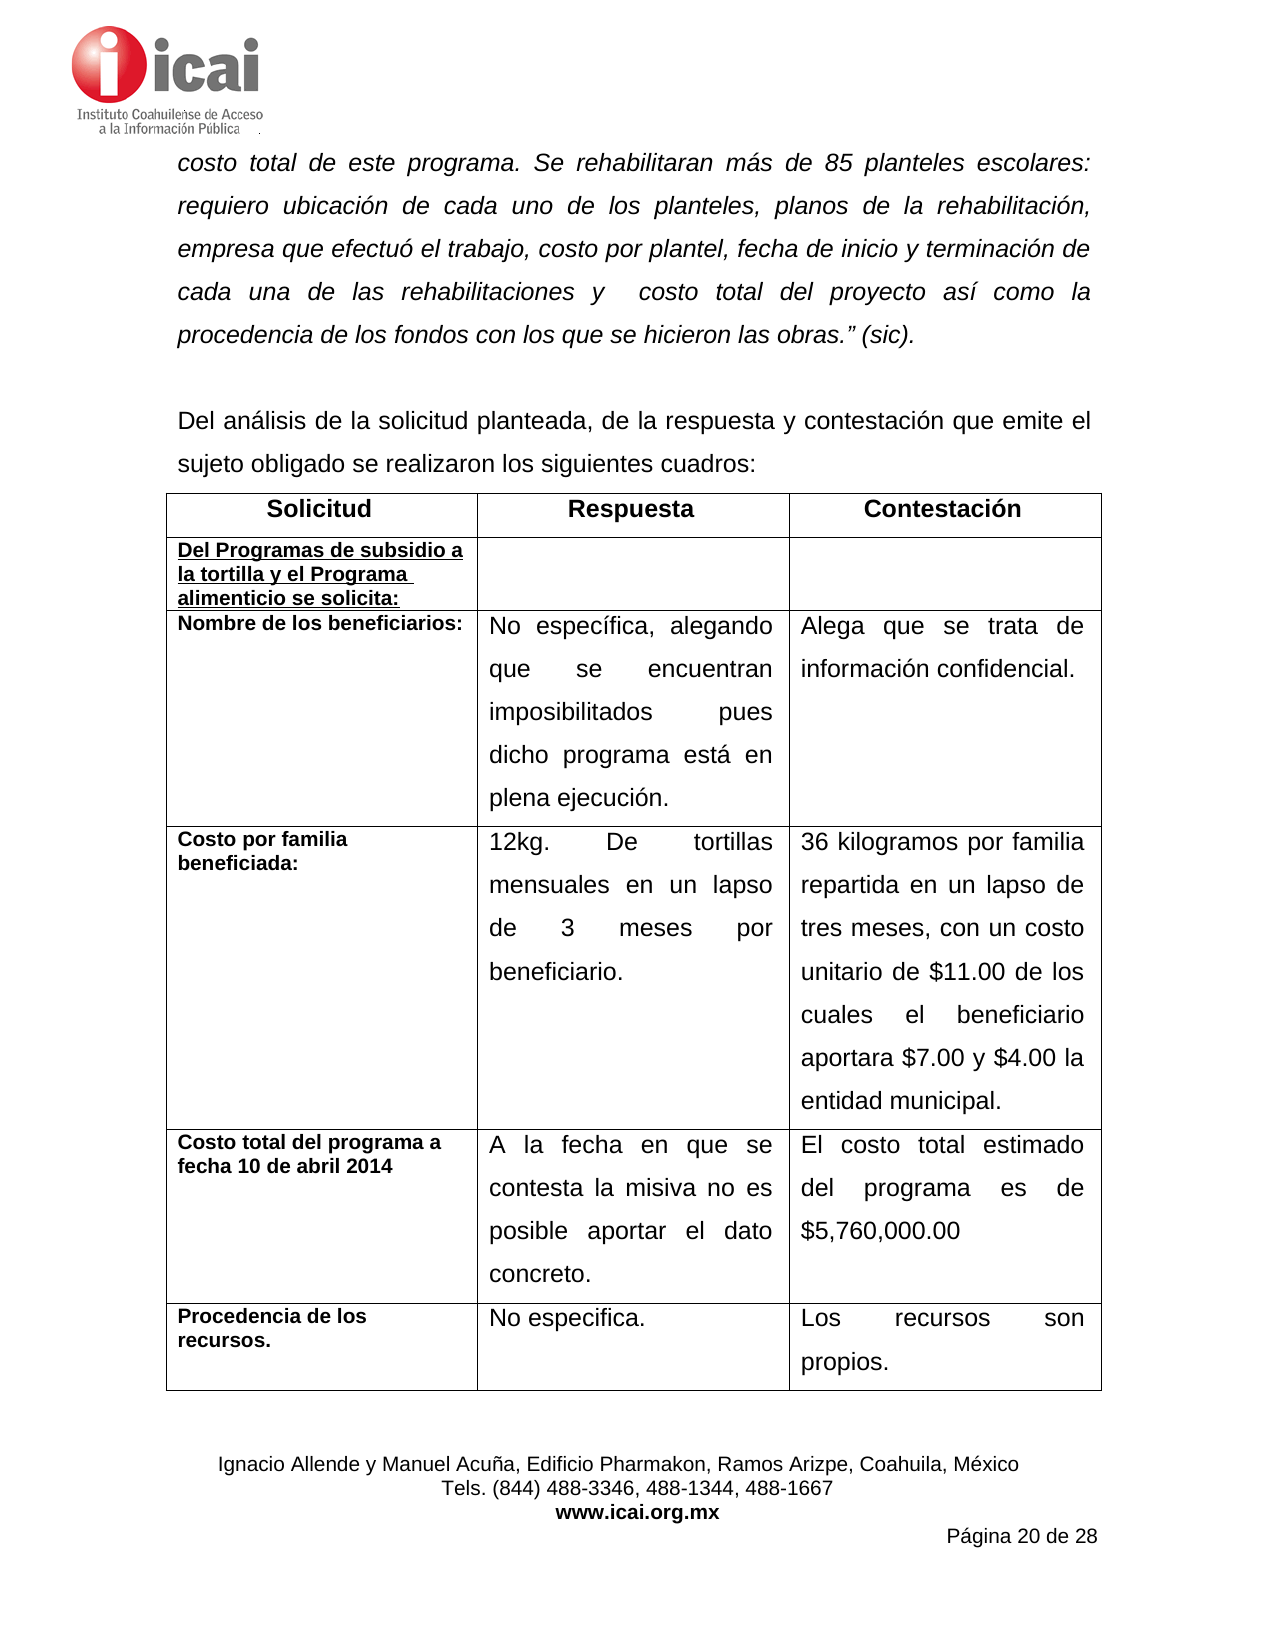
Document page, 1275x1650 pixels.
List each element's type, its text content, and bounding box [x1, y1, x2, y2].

table_cell [478, 538, 789, 609]
table_cell Nombre de los beneficiarios: [167, 611, 477, 826]
table_cell No específica, alegando que se encuentran imposibilitados pues dicho programa está en plena ejecución. [478, 611, 789, 826]
table_cell [790, 538, 1101, 609]
table_header Solicitud [167, 494, 477, 537]
text Del análisis de la solicitud planteada, de la respuesta y contestación que emite el sujeto obligado se realizaron los siguientes cuadros: [177, 406, 1093, 478]
table_cell A la fecha en que se contesta la misiva no es posible aportar el dato concreto. [478, 1130, 789, 1302]
table_header Contestación [790, 494, 1101, 537]
table_cell Costo por familia beneficiada: [167, 827, 477, 1129]
table_cell Los recursos son propios. [790, 1304, 1101, 1389]
table_cell Costo total del programa a fecha 10 de abril 2014 [167, 1130, 477, 1302]
table_cell 36 kilogramos por familia repartida en un lapso de tres meses, con un costo unitario de $11.00 de los cuales el beneficiario aportara $7.00 y $4.00 la entidad municipal. [790, 827, 1101, 1129]
table_cell Del Programas de subsidio a la tortilla y el Programa alimenticio se solicita: [167, 538, 477, 609]
table_cell El costo total estimado del programa es de $5,760,000.00 [790, 1130, 1101, 1302]
table_cell Procedencia de los recursos. [167, 1304, 477, 1389]
table_cell Alega que se trata de información confidencial. [790, 611, 1101, 826]
picture [71, 26, 266, 143]
table_header Respuesta [478, 494, 789, 537]
table_cell 12kg. De tortillas mensuales en un lapso de 3 meses por beneficiario. [478, 827, 789, 1129]
table_cell No especifica. [478, 1304, 789, 1389]
